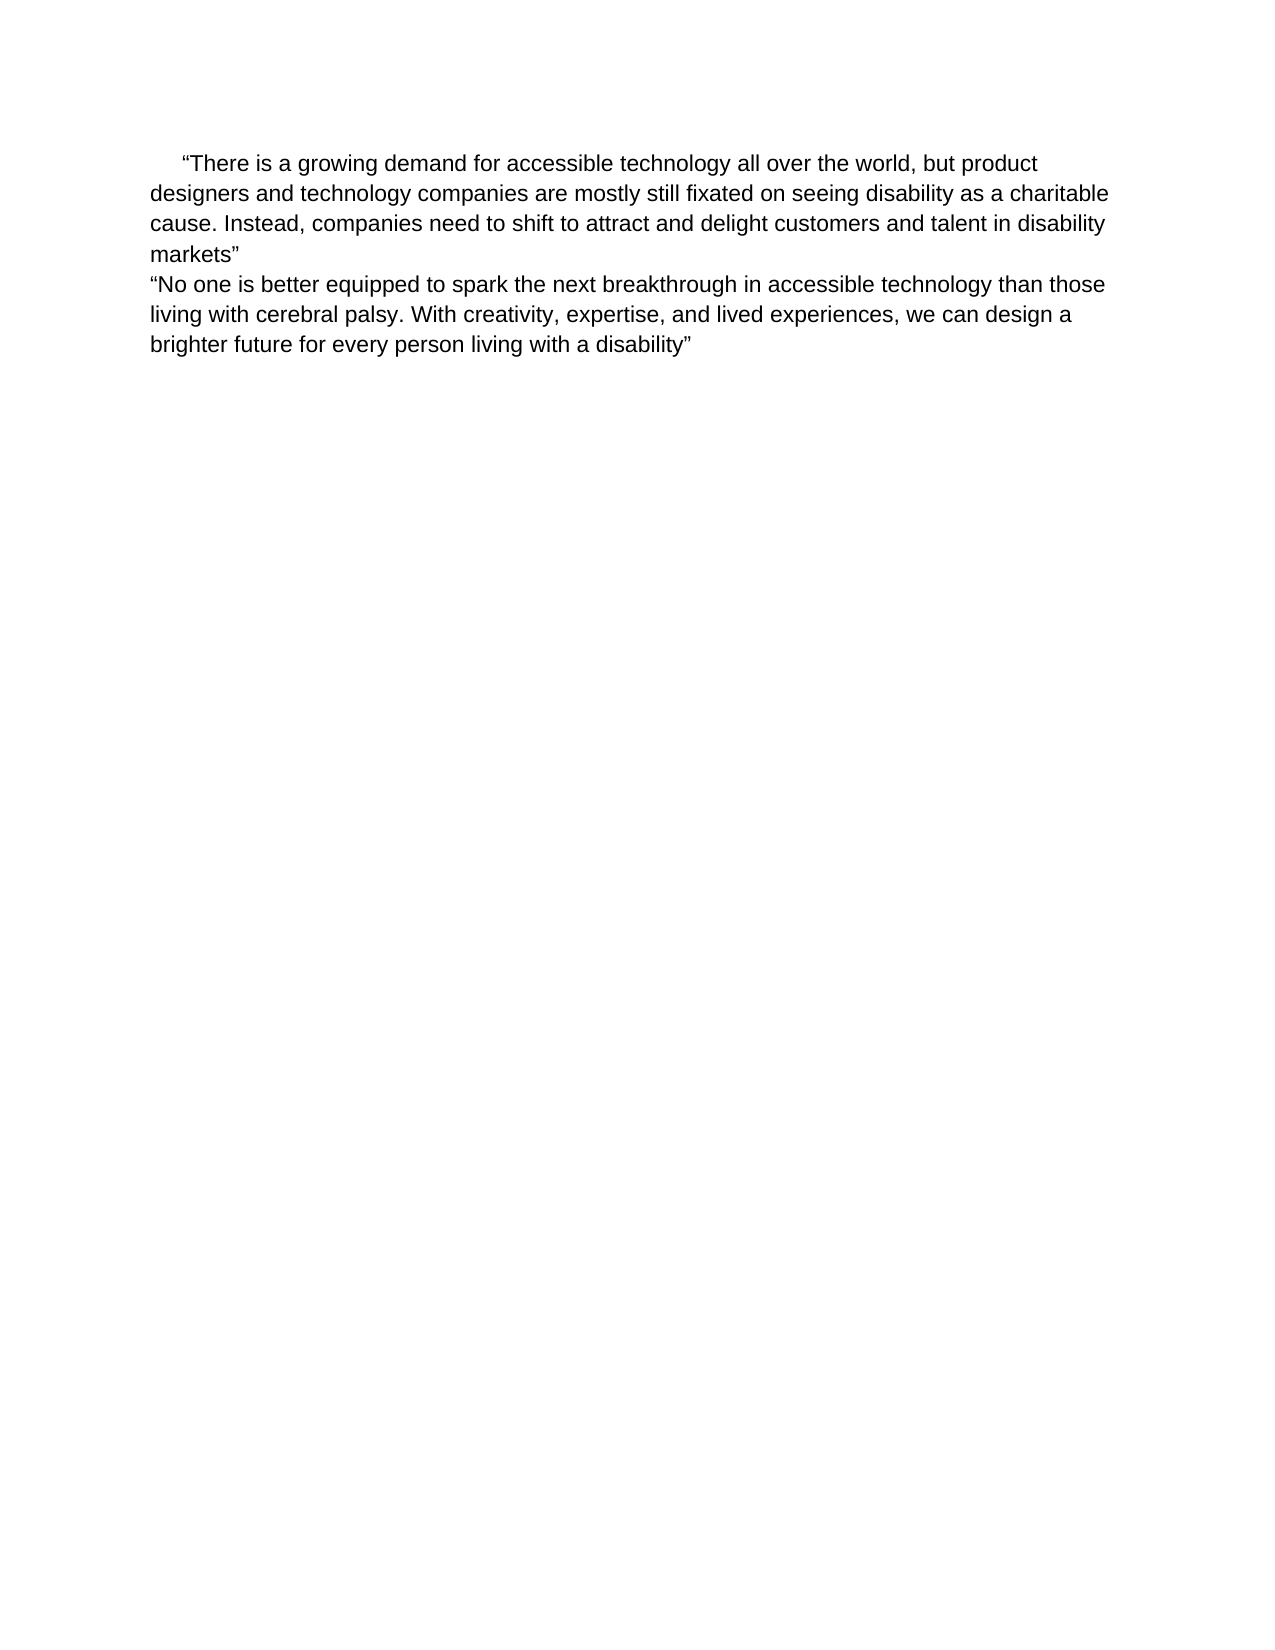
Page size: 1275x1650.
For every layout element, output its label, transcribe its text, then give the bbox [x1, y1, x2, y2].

text “There is a growing demand for accessible technology all over the world, but product designers and technology companies are mostly still fixated on seeing disability as a charitable cause. Instead, companies need to shift to attract and delight customers and talent in disability markets” “No one is better equipped to spark the next breakthrough in accessible technology than those living with cerebral palsy. With creativity, expertise, and lived experiences, we can design a brighter future for every person living with a disability” [150, 150, 1125, 358]
